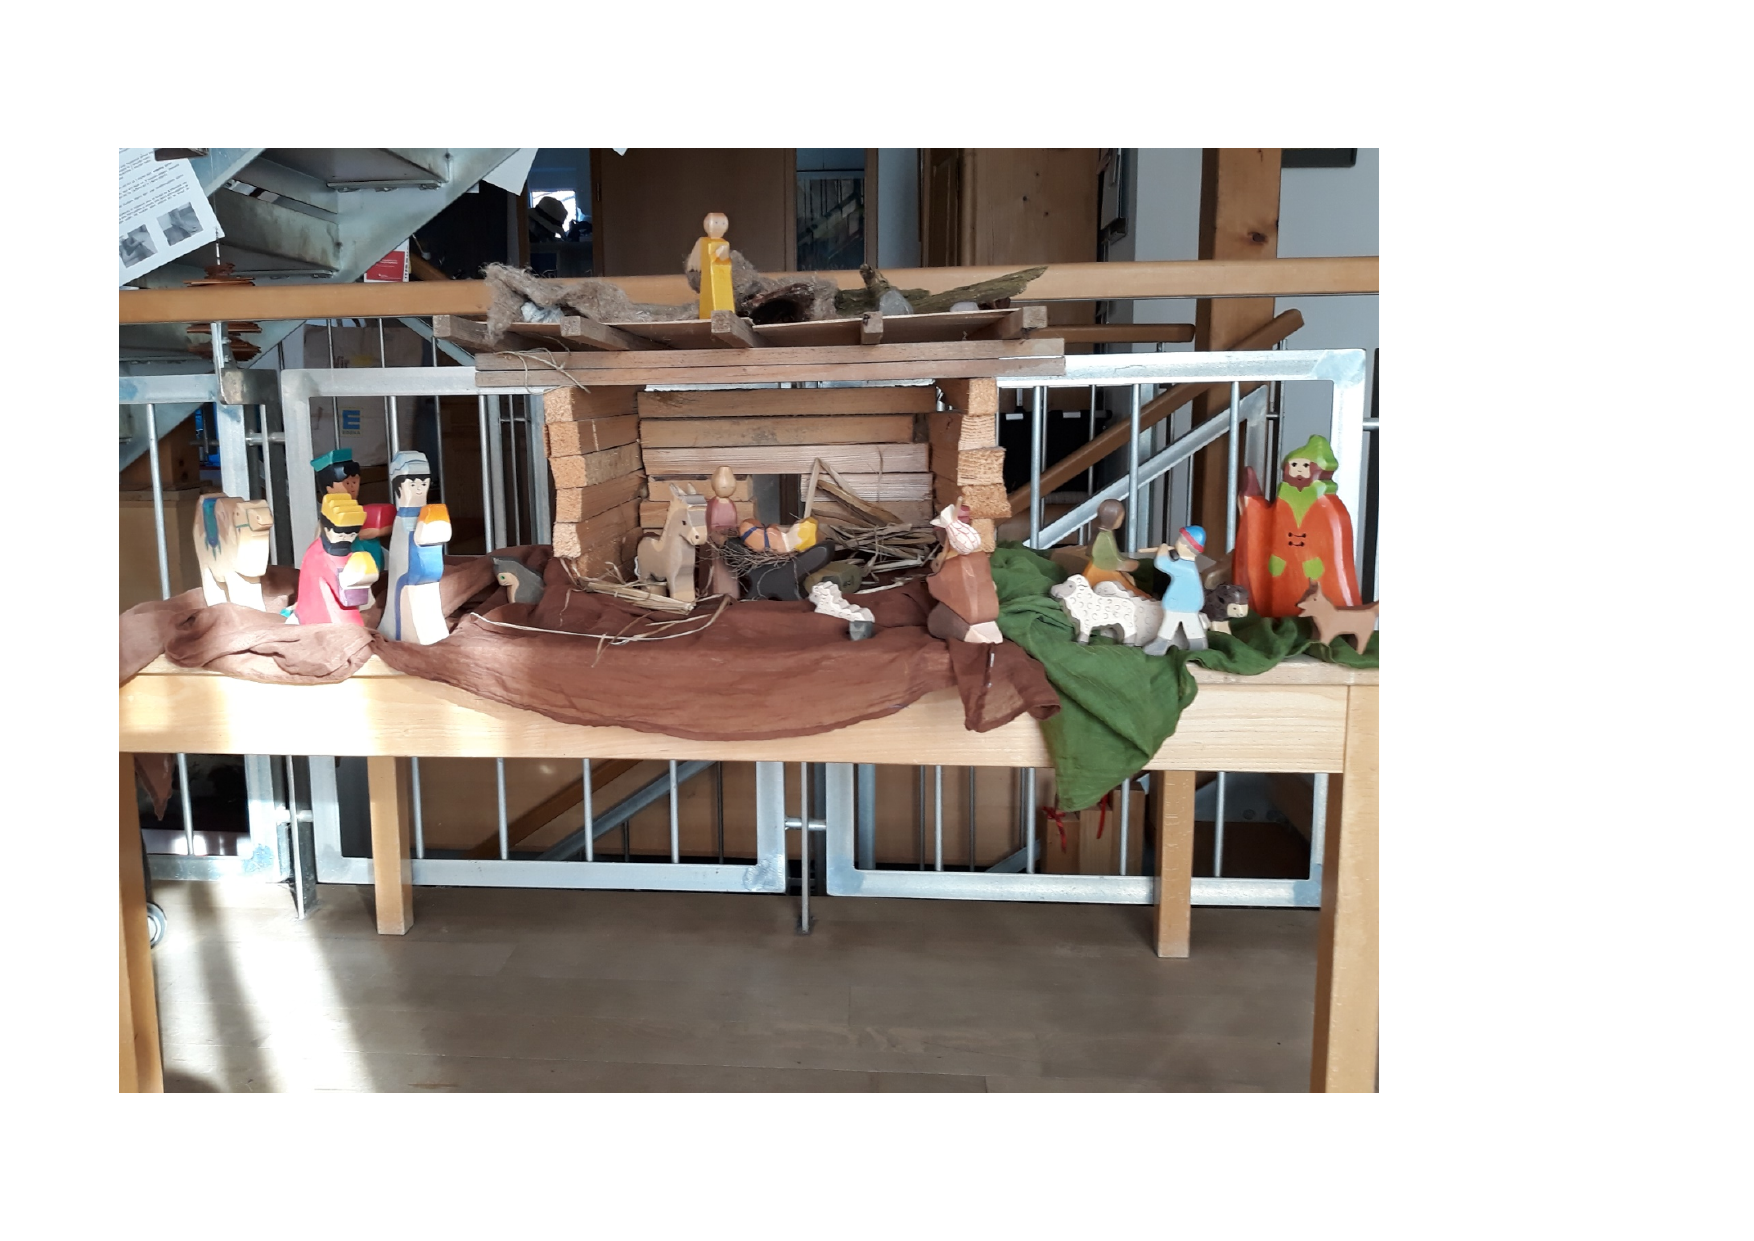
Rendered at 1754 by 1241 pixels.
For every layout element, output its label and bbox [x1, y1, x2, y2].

picture [120, 149, 1378, 1093]
